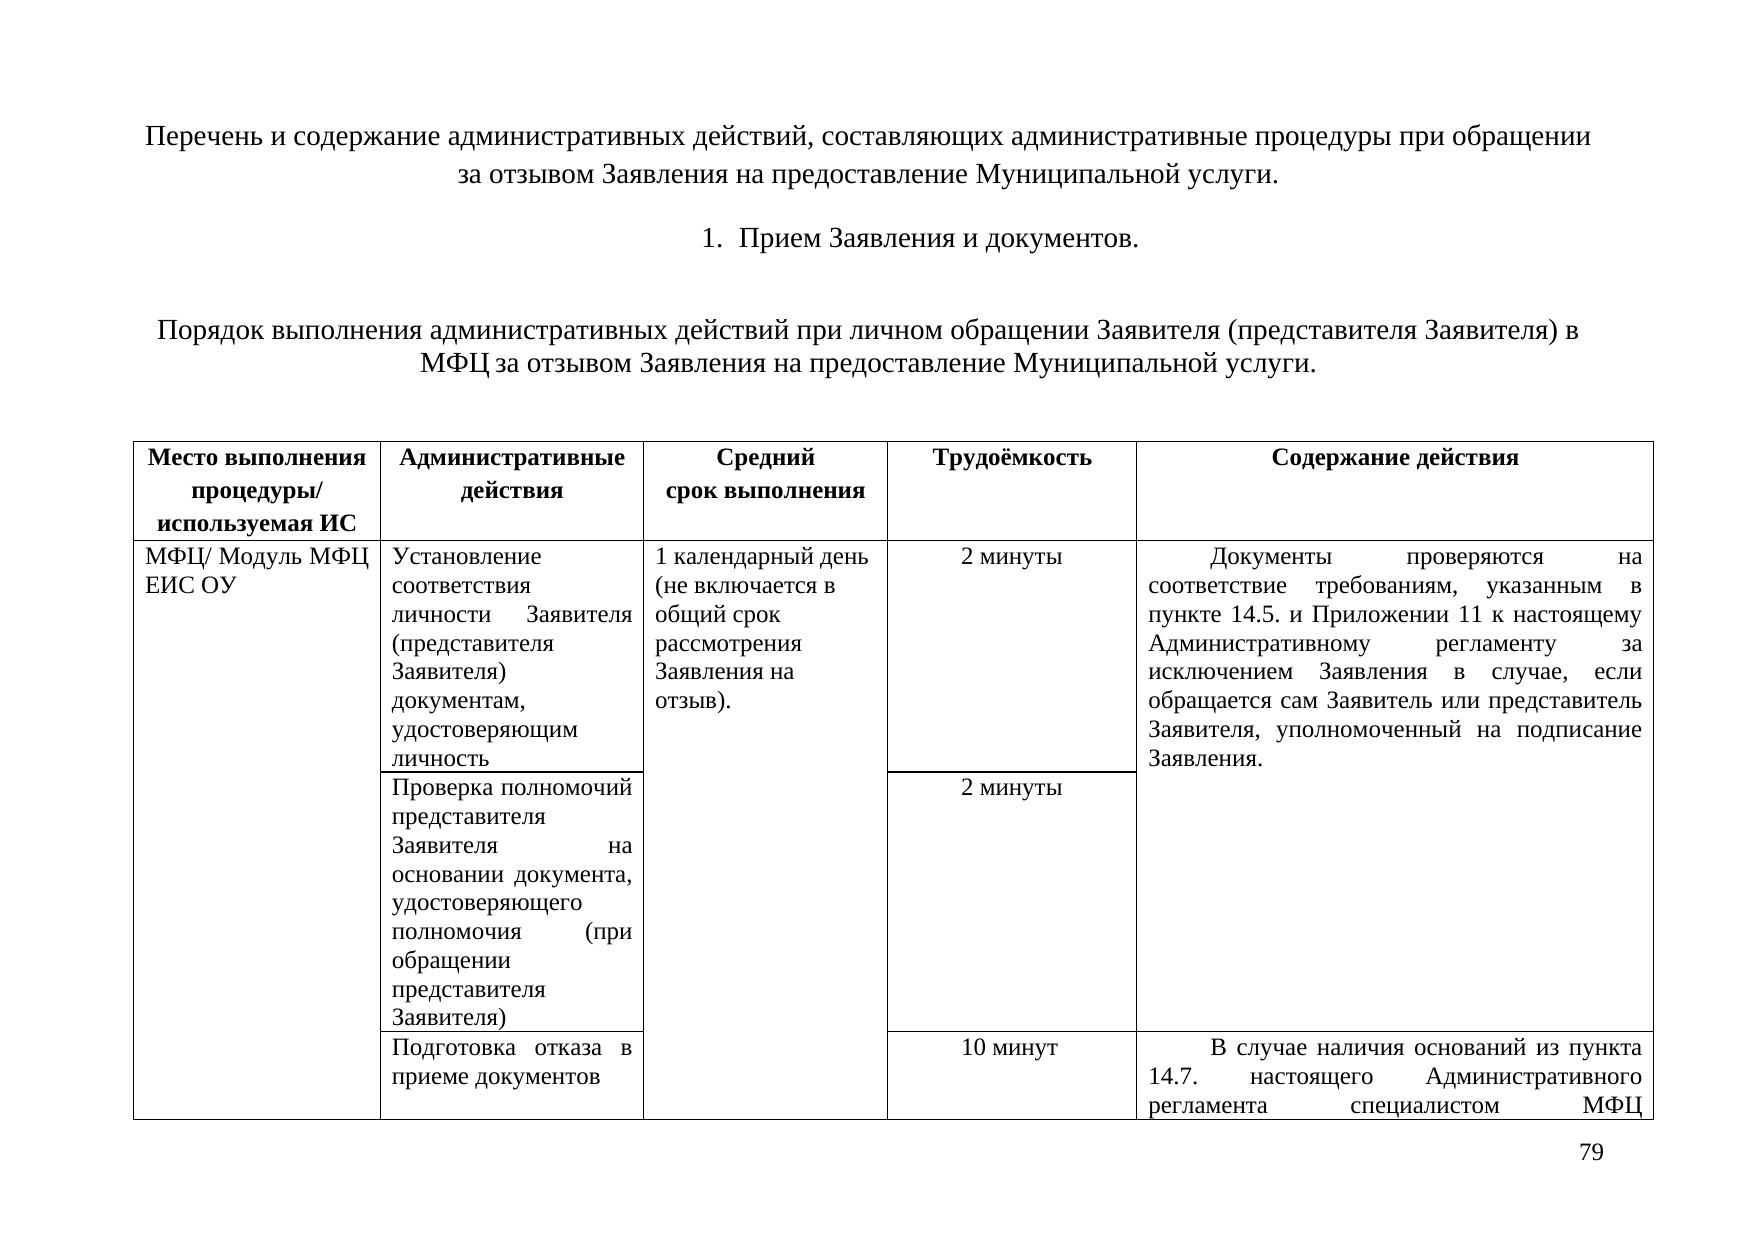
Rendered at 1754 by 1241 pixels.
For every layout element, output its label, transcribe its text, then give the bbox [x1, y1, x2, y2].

table_header Содержание действия [1137, 442, 1653, 540]
table_cell 1 календарный день (не включается в общий срок рассмотрения Заявления на отзыв). [644, 541, 887, 1118]
table_cell Проверка полномочий представителя Заявителя на основании документа, удостоверяющего полномочия (при обращении представителя Заявителя) [381, 773, 643, 1031]
table_cell Установление соответствия личности Заявителя (представителя Заявителя) документам, удостоверяющим личность [381, 541, 643, 771]
table_cell 2 минуты [888, 773, 1136, 1031]
text Порядок выполнения административных действий при личном обращении Заявителя (представителя Заявителя) в МФЦ за отзывом Заявления на предоставление Муниципальной услуги. [133, 312, 1604, 379]
table_header Административные действия [381, 442, 643, 540]
list Прием Заявления и документов. [236, 220, 1604, 254]
text Перечень и содержание административных действий, составляющих административные процедуры при обращении за отзывом Заявления на предоставление Муниципальной услуги. [133, 118, 1604, 190]
table_cell Подготовка отказа в приеме документов [381, 1032, 643, 1118]
table_cell 10 минут [888, 1032, 1136, 1118]
table_header Место выполнения процедуры/ используемая ИС [134, 442, 380, 540]
table_header Трудоёмкость [888, 442, 1136, 540]
table_cell 2 минуты [888, 541, 1136, 771]
table_cell МФЦ/ Модуль МФЦ ЕИС ОУ [134, 541, 380, 1118]
table_cell Документы проверяются на соответствие требованиям, указанным в пункте 14.5. и Приложении 11 к настоящему Административному регламенту за исключением Заявления в случае, если обращается сам Заявитель или представитель Заявителя, уполномоченный на подписание Заявления. [1137, 541, 1653, 1031]
table_header Средний срок выполнения [644, 442, 887, 540]
